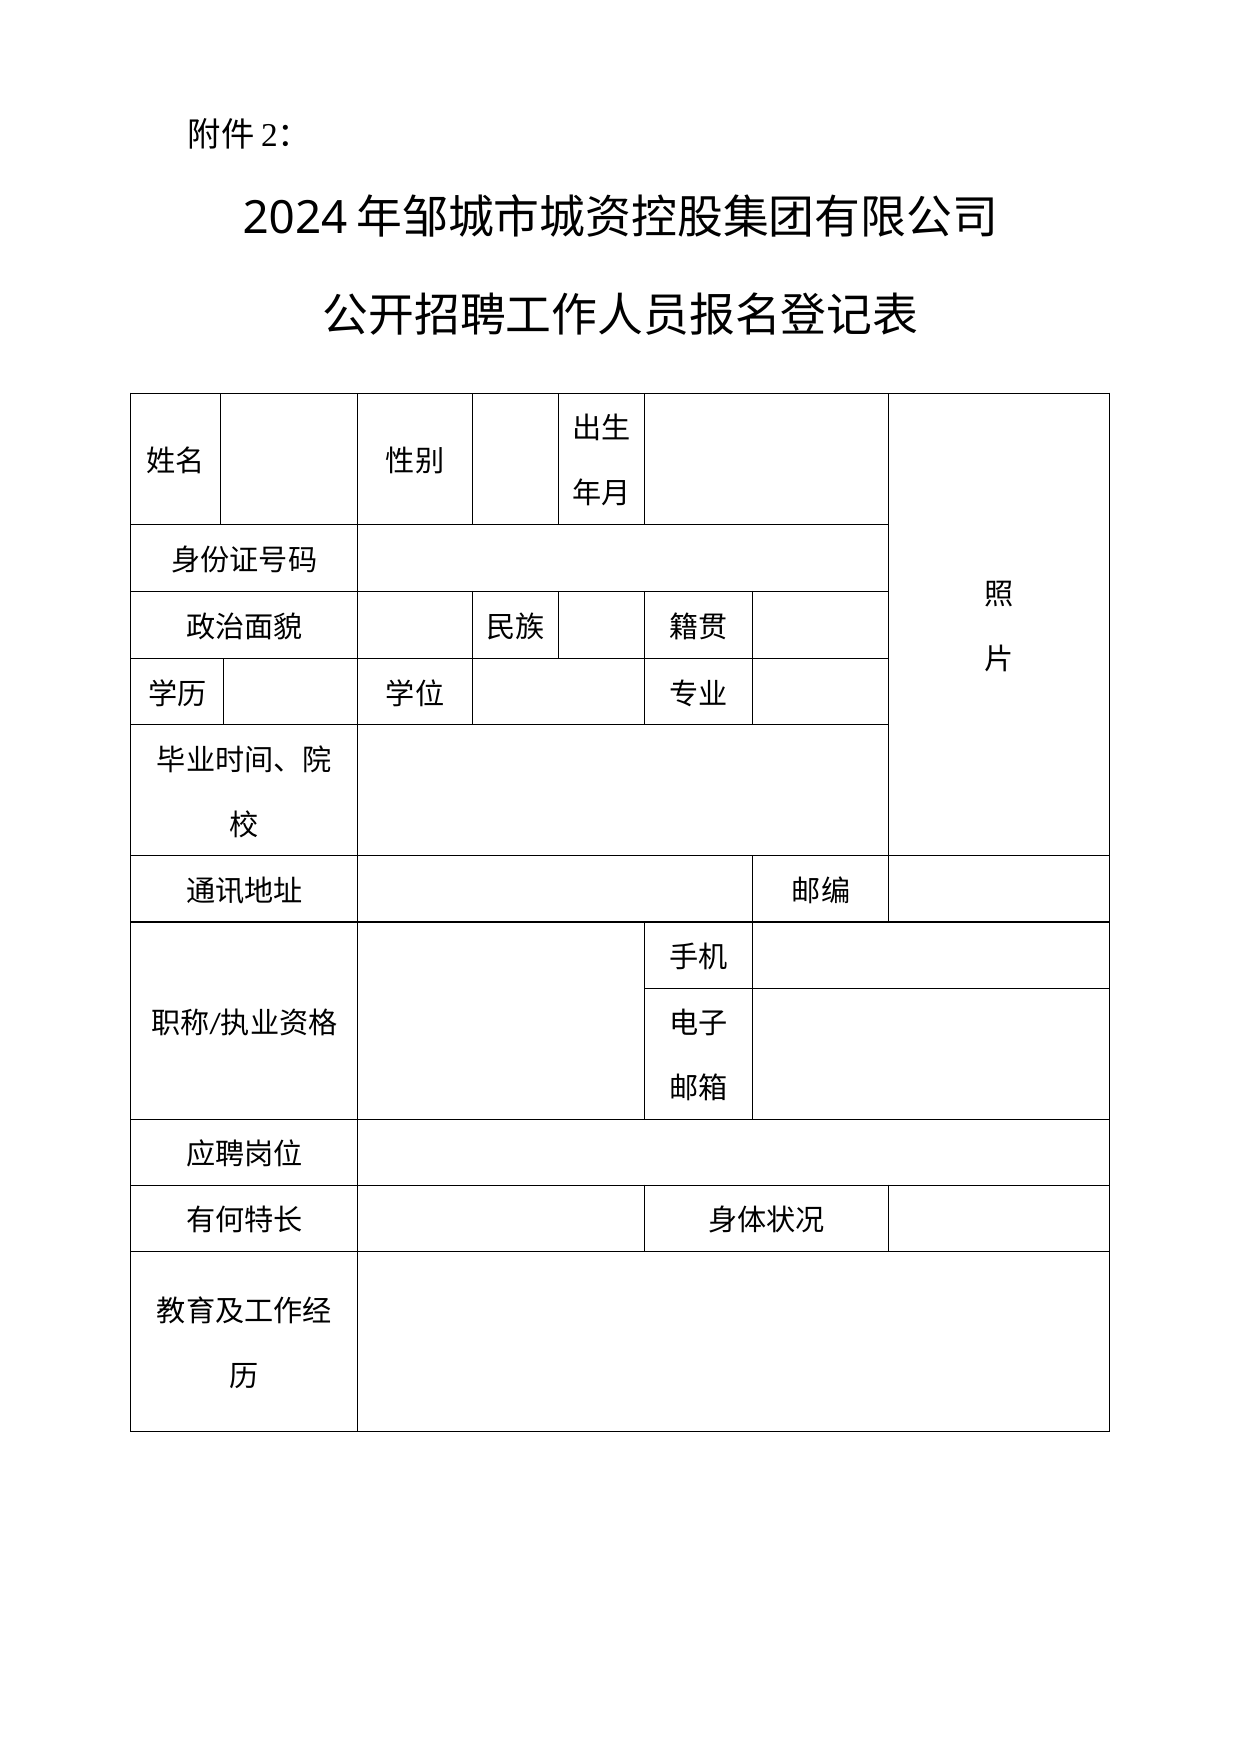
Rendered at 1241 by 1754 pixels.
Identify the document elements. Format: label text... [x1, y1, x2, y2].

table_cell [753, 923, 1109, 987]
table_cell [358, 1186, 644, 1251]
table_cell 有何特长 [131, 1186, 357, 1251]
table_cell 身体状况 [645, 1186, 888, 1251]
table_cell [224, 659, 357, 724]
table_header 出生年月 [559, 394, 644, 523]
table_header 姓名 [131, 394, 220, 523]
table_cell [473, 659, 644, 724]
table_cell [358, 856, 752, 921]
table_cell 学位 [358, 659, 472, 724]
table_cell [753, 989, 1109, 1118]
table_cell 通讯地址 [131, 856, 357, 921]
table_header [473, 394, 558, 523]
table_cell 专业 [645, 659, 752, 724]
table_cell [358, 725, 888, 855]
table_header [221, 394, 357, 523]
table_cell [358, 1252, 1109, 1431]
table_cell 应聘岗位 [131, 1120, 357, 1184]
table_cell 职称/执业资格 [131, 923, 357, 1118]
table_cell [889, 1186, 1109, 1251]
text 附件2： [187, 100, 1036, 165]
table_cell [358, 1120, 1109, 1184]
table_cell 学历 [131, 659, 223, 724]
table_cell 电子邮箱 [645, 989, 752, 1118]
table_cell 民族 [473, 592, 558, 658]
table_cell 身份证号码 [131, 525, 357, 591]
table_cell 政治面貌 [131, 592, 357, 658]
text 公开招聘工作人员报名登记表 [187, 262, 1053, 360]
table_header [645, 394, 888, 523]
table_cell [889, 856, 1109, 921]
table_header 照 片 [889, 394, 1109, 855]
table_cell [358, 525, 888, 591]
table_header 性别 [358, 394, 472, 523]
table_cell 手机 [645, 923, 752, 987]
table_cell [559, 592, 644, 658]
table_cell [358, 592, 472, 658]
table_cell 教育及工作经历 [131, 1252, 357, 1431]
table_cell [358, 923, 644, 1118]
table_cell 籍贯 [645, 592, 752, 658]
text 2024年邹城市城资控股集团有限公司 [187, 165, 1053, 262]
table_cell 毕业时间、院校 [131, 725, 357, 855]
table_cell [753, 592, 888, 658]
table_cell 邮编 [753, 856, 888, 921]
table_cell [753, 659, 888, 724]
